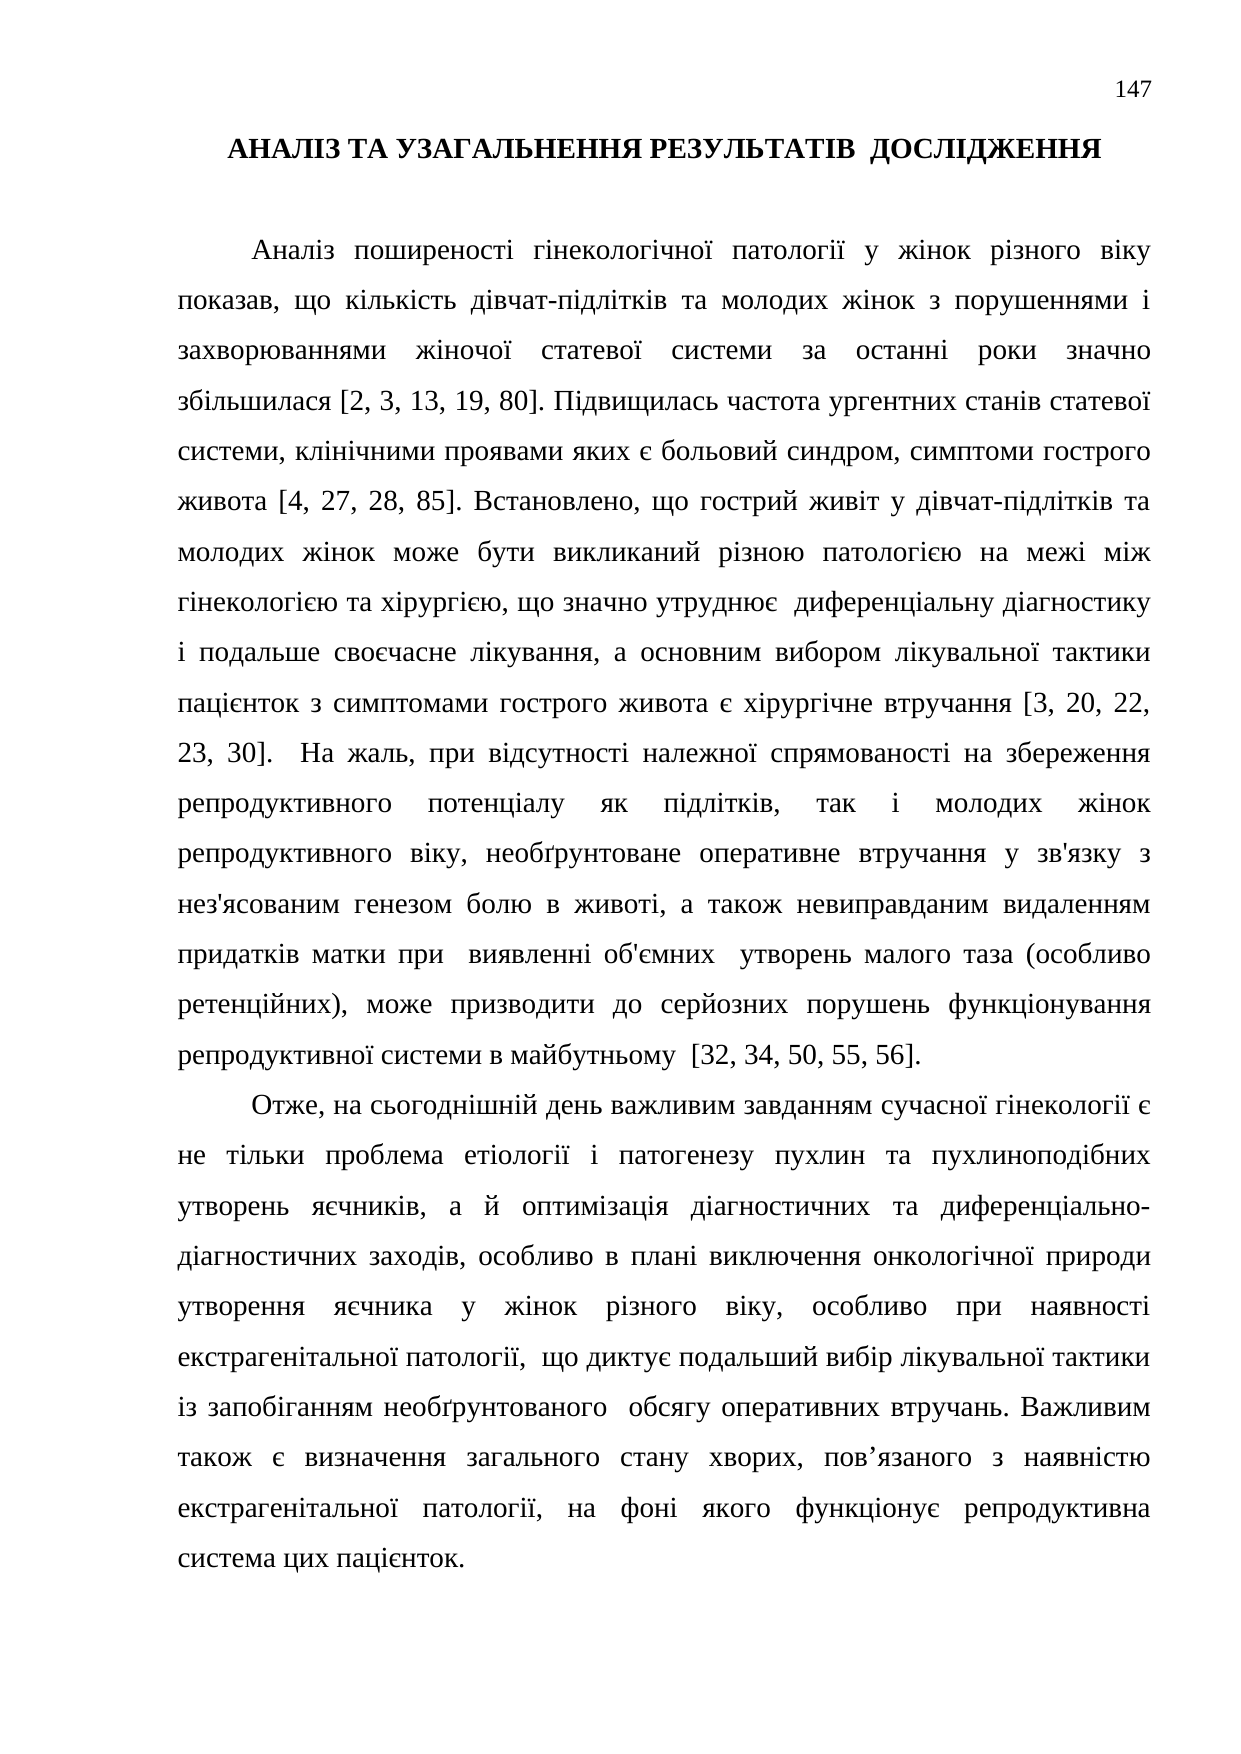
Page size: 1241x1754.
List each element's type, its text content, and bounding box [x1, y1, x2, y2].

text Аналіз та узагальнення результатів дослідження [177, 131, 1152, 165]
text Отже, на сьогоднішній день важливим завданням сучасної гінекології є не тільки проблема етіології і патогенезу пухлин та пухлиноподібних утворень яєчників, а й оптимізація діагностичних та диференціально-діагностичних заходів, особливо в плані виключення онкологічної природи утворення яєчника у жінок різного віку, особливо при наявності екстрагенітальної патології, що диктує подальший вибір лікувальної тактики із запобіганням необґрунтованого обсягу оперативних втручань. Важливим також є визначення загального стану хворих, пов’язаного з наявністю екстрагенітальної патології, на фоні якого функціонує репродуктивна система цих пацієнток. [177, 1087, 1152, 1573]
text Аналіз поширеності гінекологічної патології у жінок різного віку показав, що кількість дівчат-підлітків та молодих жінок з порушеннями і захворюваннями жіночої статевої системи за останні роки значно збільшилася [2, 3, 13, 19, 80]. Підвищилась частота ургентних станів статевої системи, клінічними проявами яких є больовий синдром, симптоми гострого живота [4, 27, 28, 85]. Встановлено, що гострий живіт у дівчат-підлітків та молодих жінок може бути викликаний різною патологією на межі між гінекологією та хірургією, що значно утруднює диференціальну діагностику і подальше своєчасне лікування, а основним вибором лікувальної тактики пацієнток з симптомами гострого живота є хірургічне втручання [3, 20, 22, 23, 30]. На жаль, при відсутності належної спрямованості на збереження репродуктивного потенціалу як підлітків, так і молодих жінок репродуктивного віку, необґрунтоване оперативне втручання у зв'язку з нез'ясованим генезом болю в животі, а також невиправданим видаленням придатків матки при виявленні об'ємних утворень малого таза (особливо ретенційних), може призводити до серйозних порушень функціонування репродуктивної системи в майбутньому [32, 34, 50, 55, 56]. [177, 232, 1152, 1070]
